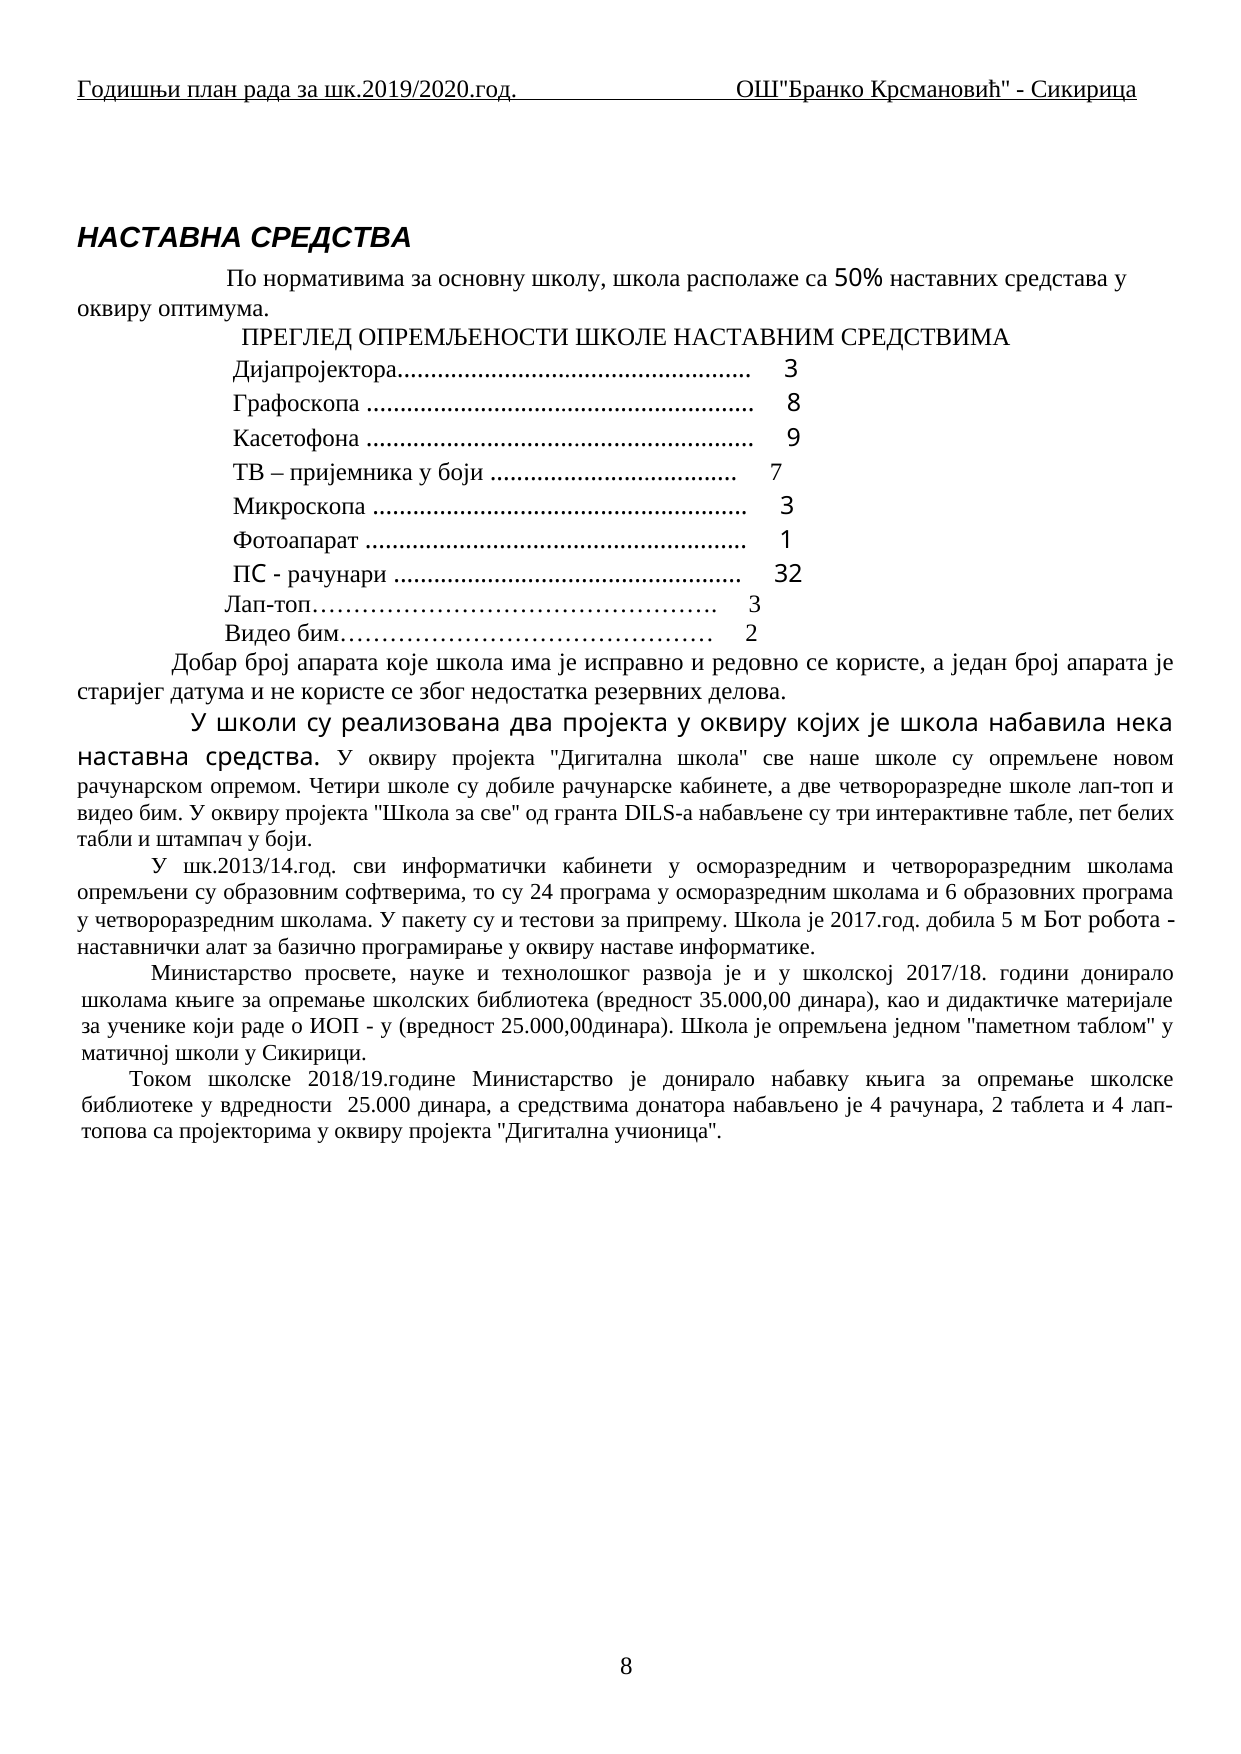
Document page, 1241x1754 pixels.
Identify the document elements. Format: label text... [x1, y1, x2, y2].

text Добар број апарата које школа има је исправно и редовно се користе, а један број апарата је старијег датума и не користе се због недостатка резервних делова. [77, 647, 1175, 704]
text ТВ – пријемника у боји ..................................... 7 [77, 453, 1175, 487]
text ПC - рачунари .................................................... 32 [77, 555, 1175, 589]
text У шк.2013/14.год. сви информатички кабинети у осморазредним и четвороразредним школама опремљени су образовним софтверима, то су 24 програма у осморазредним школама и 6 образовних програма у четвороразредним школама. У пакету су и тестови за припрему. Школа је 2017.год. добила 5 м Бот робота - наставнички алат за базично програмирање у оквиру наставе информатике. [77, 852, 1175, 959]
text Видео бим……………………………………… 2 [77, 618, 1175, 647]
text Лап-топ…………………………………………. 3 [77, 589, 1175, 618]
text Графоскопа .......................................................... 8 [77, 385, 1175, 419]
text Током школске 2018/19.године Министарство је донирало набавку књига за опремање школске библиотеке у вдредности 25.000 динара, а средствима донатора набављено је 4 рачунара, 2 таблета и 4 лап-топова са пројекторима у оквиру пројекта ''Дигитална учионица''. [81, 1065, 1175, 1144]
text Фотоапарат ......................................................... 1 [77, 521, 1175, 555]
text Министарство просвете, науке и технолошког развоја је и у школској 2017/18. години донирало школама књиге за опремање школских библиотека (вредност 35.000,00 динара), као и дидактичке материјале за ученике који раде о ИОП - у (вредност 25.000,00динара). Школа је опремљена једном ''паметном таблом'' у матичној школи у Сикирици. [81, 959, 1175, 1065]
text У школи су реализована два пројекта у оквиру којих је школа набавила нека наставна средства. У оквиру пројекта ''Дигитална школа'' све наше школе су опремљене новом рачунарском опремом. Четири школе су добиле рачунарске кабинете, а две четвороразредне школе лап-топ и видео бим. У оквиру пројекта ''Школа за све'' од гранта DILS-а набављене су три интерактивне табле, пет белих табли и штампач у боји. [77, 704, 1175, 852]
subtitle НАСТАВНА СРЕДСТВА [77, 220, 1175, 253]
text Касетофона .......................................................... 9 [77, 419, 1175, 453]
text Микроскопа ........................................................ 3 [77, 487, 1175, 521]
text ПРЕГЛЕД ОПРЕМЉЕНОСТИ ШКОЛЕ НАСТАВНИМ СРЕДСТВИМА [77, 322, 1175, 351]
text По нормативима за основну школу, школа располаже са 50% наставних средстава у оквиру оптимума. [77, 259, 1175, 322]
text Дијапројектора..................................................... 3 [77, 351, 1175, 385]
